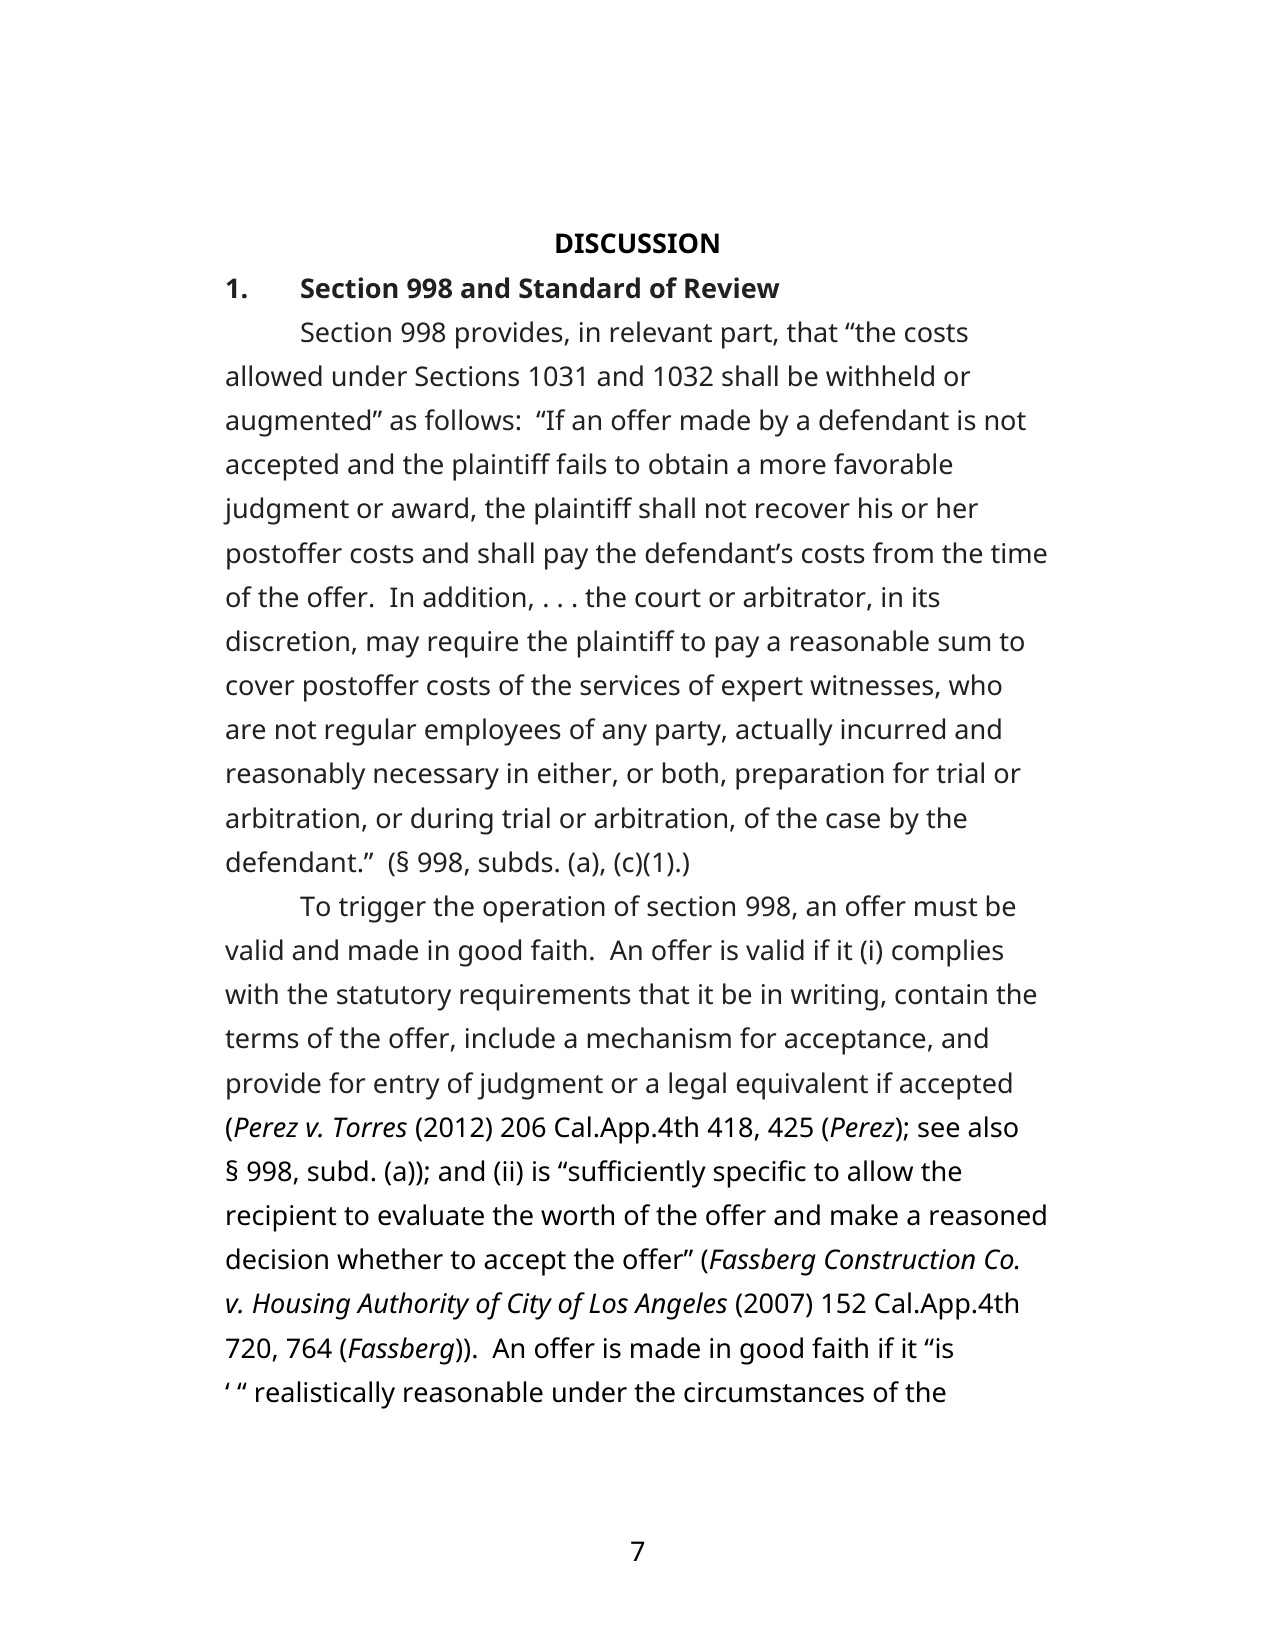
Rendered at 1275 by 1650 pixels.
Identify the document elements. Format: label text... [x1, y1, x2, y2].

text Section 998 provides, in relevant part, that “the costs allowed under Sections 1031 and 1032 shall be withheld or augmented” as follows: “If an offer made by a defendant is not accepted and the plaintiff fails to obtain a more favorable judgment or award, the plaintiff shall not recover his or her postoffer costs and shall pay the defendant’s costs from the time of the offer. In addition, . . . the court or arbitrator, in its discretion, may require the plaintiff to pay a reasonable sum to cover postoffer costs of the services of expert witnesses, who are not regular employees of any party, actually incurred and reasonably necessary in either, or both, preparation for trial or arbitration, or during trial or arbitration, of the case by the defendant.” (§ 998, subds. (a), (c)(1).) [225, 313, 1050, 880]
text DISCUSSION [225, 225, 1050, 262]
list Section 998 and Standard of Review [225, 269, 1050, 306]
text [225, 887, 1050, 1410]
